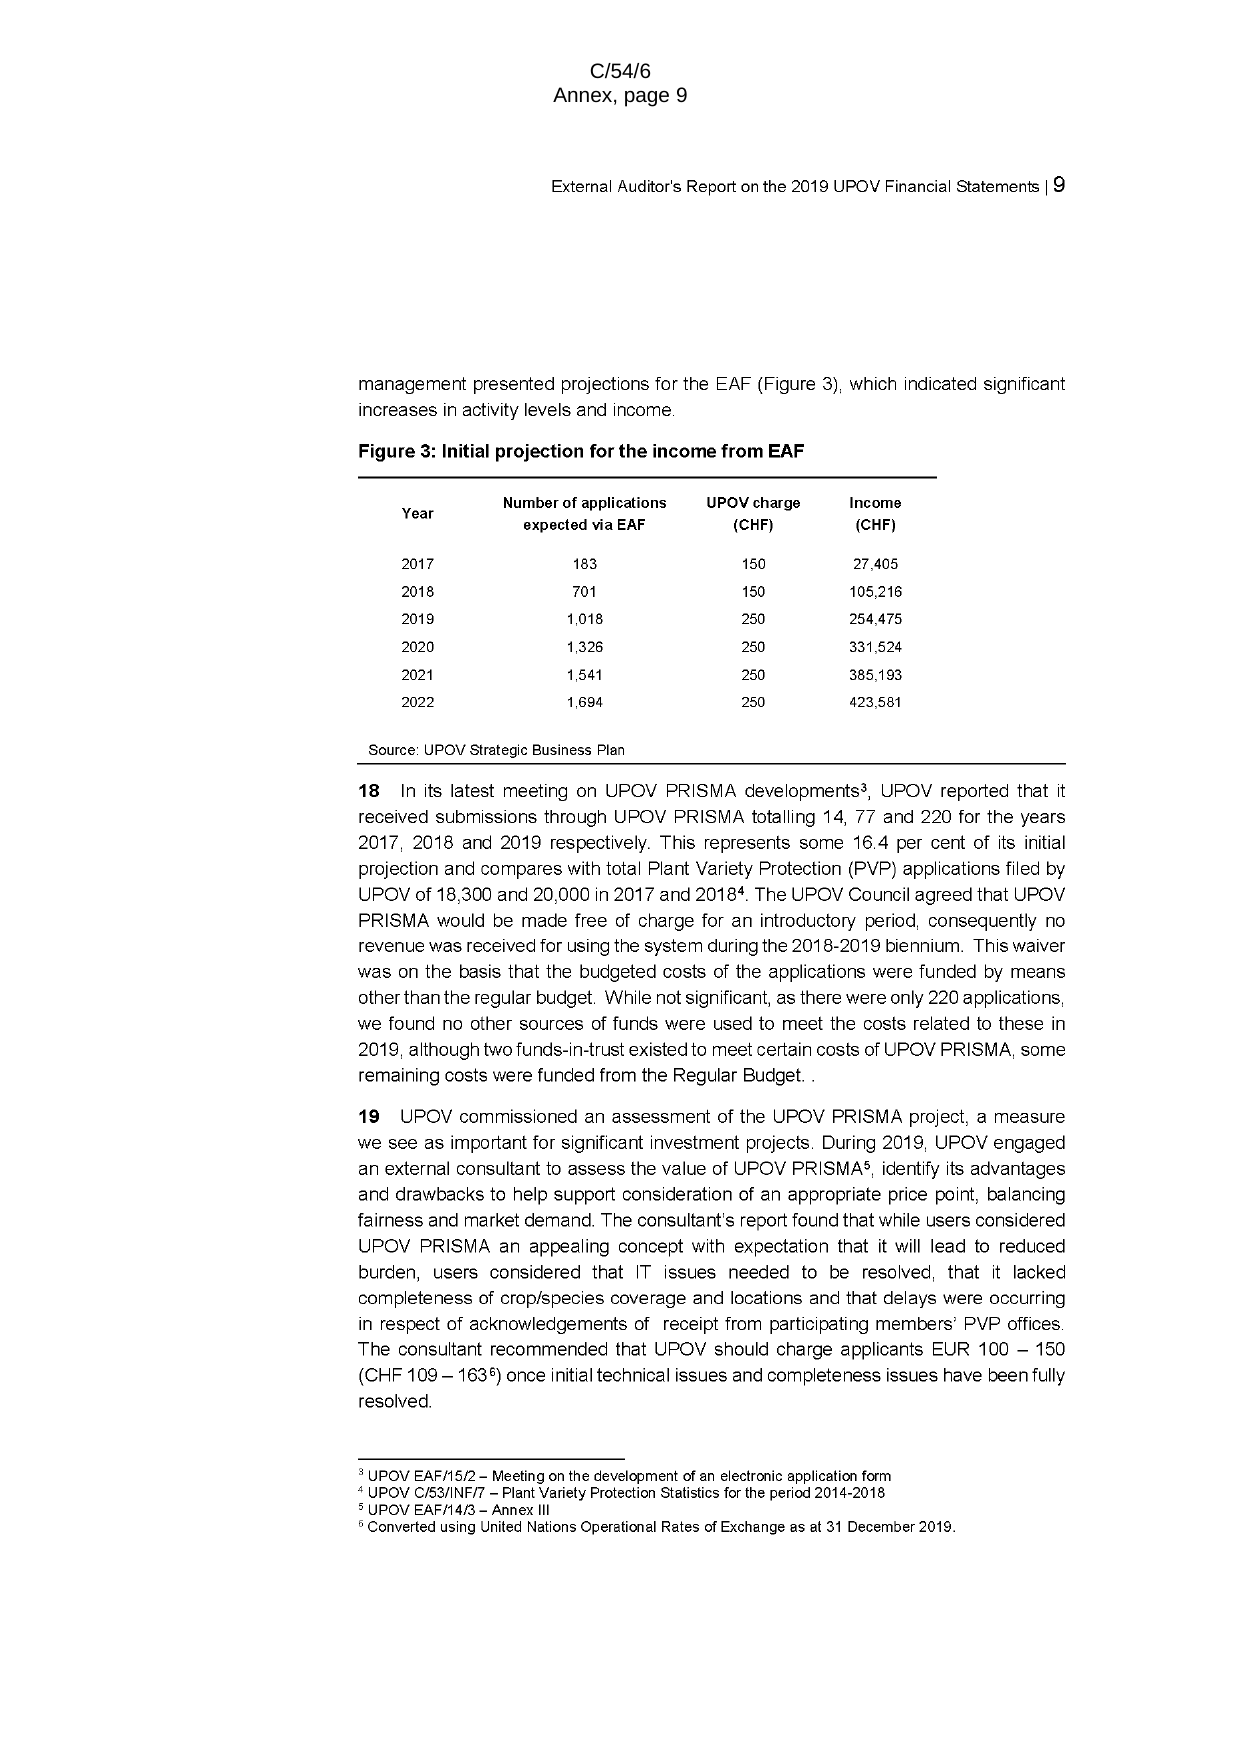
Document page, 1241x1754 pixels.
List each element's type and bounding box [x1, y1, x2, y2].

picture [70, 107, 1170, 1661]
